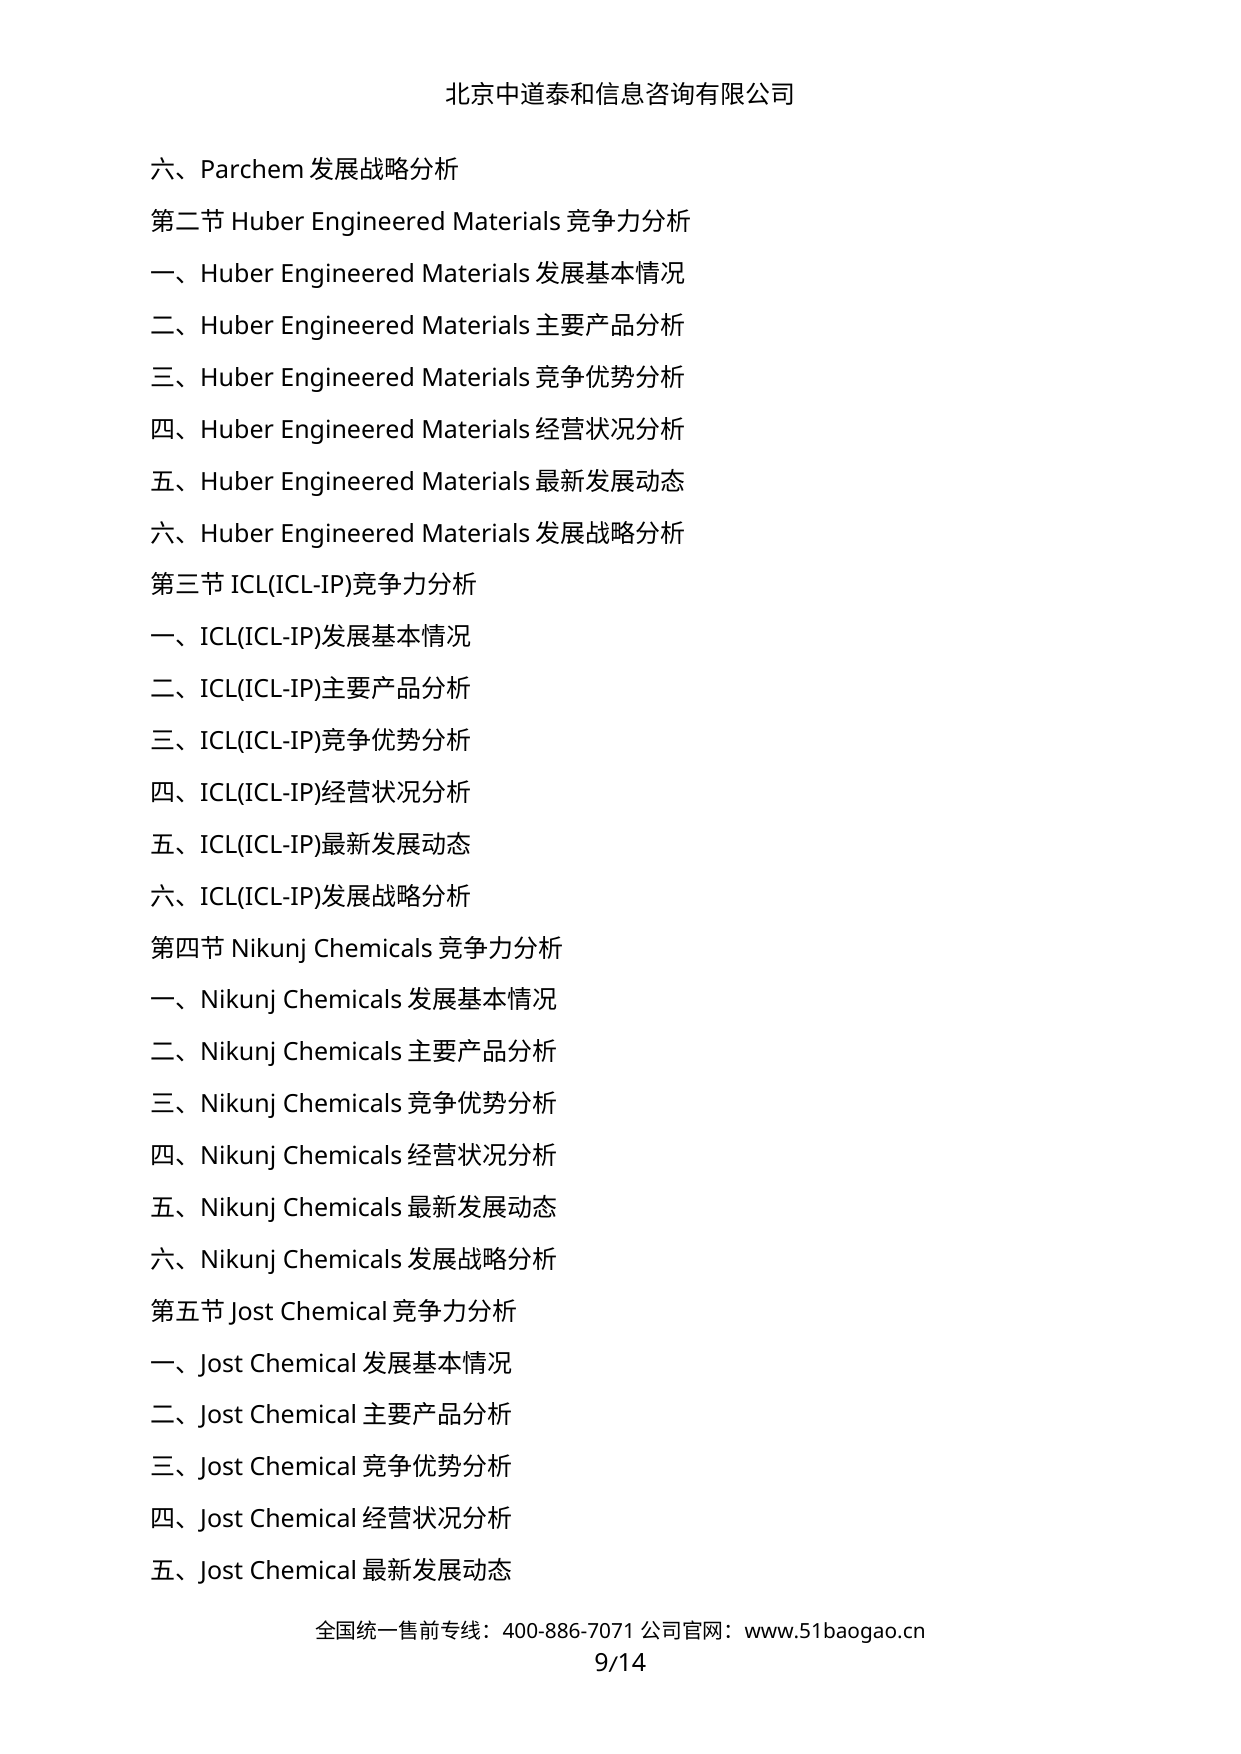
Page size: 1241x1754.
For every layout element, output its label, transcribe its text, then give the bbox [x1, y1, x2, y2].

text 三、Huber Engineered Materials竞争优势分析 [150, 357, 1090, 394]
text 二、Jost Chemical主要产品分析 [150, 1395, 1090, 1431]
text 二、Nikunj Chemicals主要产品分析 [150, 1032, 1090, 1068]
text 四、Jost Chemical经营状况分析 [150, 1499, 1090, 1535]
text 二、ICL(ICL-IP)主要产品分析 [150, 669, 1090, 705]
text 四、Huber Engineered Materials经营状况分析 [150, 409, 1090, 446]
text 一、ICL(ICL-IP)发展基本情况 [150, 617, 1090, 653]
text 第五节 Jost Chemical竞争力分析 [150, 1291, 1090, 1327]
text 一、Nikunj Chemicals发展基本情况 [150, 980, 1090, 1016]
text 五、Jost Chemical最新发展动态 [150, 1551, 1090, 1587]
text 第四节 Nikunj Chemicals竞争力分析 [150, 928, 1090, 964]
text 四、ICL(ICL-IP)经营状况分析 [150, 772, 1090, 809]
text 第三节 ICL(ICL-IP)竞争力分析 [150, 565, 1090, 601]
text 五、Huber Engineered Materials最新发展动态 [150, 461, 1090, 497]
text 六、ICL(ICL-IP)发展战略分析 [150, 876, 1090, 912]
text 五、ICL(ICL-IP)最新发展动态 [150, 824, 1090, 861]
text 一、Jost Chemical发展基本情况 [150, 1343, 1090, 1379]
text 二、Huber Engineered Materials主要产品分析 [150, 306, 1090, 342]
text 四、Nikunj Chemicals经营状况分析 [150, 1136, 1090, 1172]
text 五、Nikunj Chemicals最新发展动态 [150, 1187, 1090, 1224]
text 三、Jost Chemical竞争优势分析 [150, 1447, 1090, 1483]
text 六、Nikunj Chemicals发展战略分析 [150, 1239, 1090, 1276]
text 三、ICL(ICL-IP)竞争优势分析 [150, 721, 1090, 757]
text 六、Huber Engineered Materials发展战略分析 [150, 513, 1090, 549]
text 六、Parchem发展战略分析 [150, 150, 1090, 186]
text 一、Huber Engineered Materials发展基本情况 [150, 254, 1090, 290]
text 三、Nikunj Chemicals竞争优势分析 [150, 1084, 1090, 1120]
text 第二节 Huber Engineered Materials竞争力分析 [150, 202, 1090, 238]
